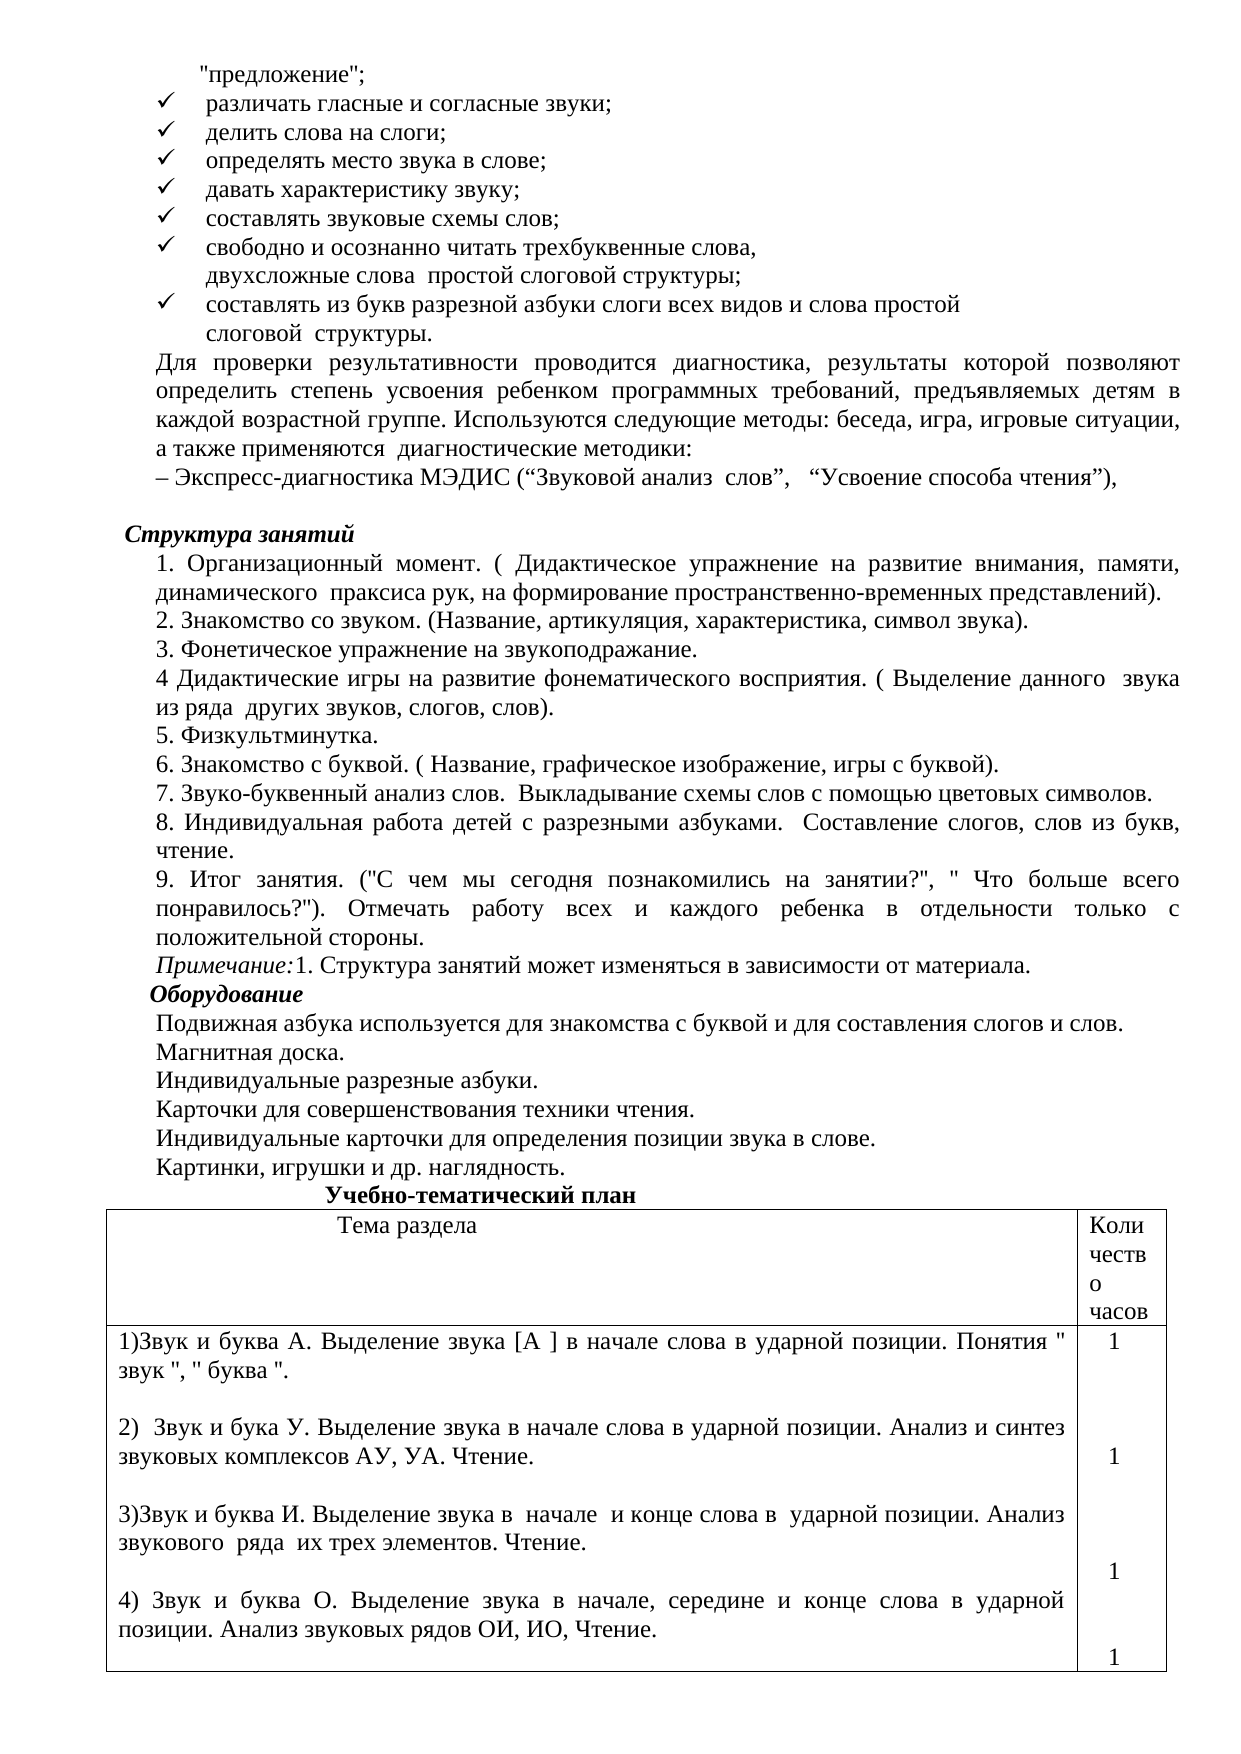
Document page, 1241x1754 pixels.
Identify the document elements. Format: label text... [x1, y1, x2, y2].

list различать гласные и согласные звуки; [156, 88, 1181, 117]
table_header Тема раздела [107, 1210, 1077, 1325]
text Индивидуальные карточки для определения позиции звука в слове. [156, 1123, 1181, 1152]
text Структура занятий [118, 519, 1181, 548]
text Карточки для совершенствования техники чтения. [156, 1094, 1181, 1123]
text 5. Физкультминутка. [156, 720, 1181, 749]
text Картинки, игрушки и др. наглядность. [156, 1152, 1181, 1180]
text Подвижная азбука используется для знакомства с буквой и для составления слогов и слов. [156, 1008, 1181, 1037]
text 3. Фонетическое упражнение на звукоподражание. [156, 634, 1181, 663]
text 9. Итог занятия. (''С чем мы сегодня познакомились на занятии?'', '' Что больше всего понравилось?''). Отмечать работу всех и каждого ребенка в отдельности только с положительной стороны. [156, 864, 1181, 950]
text Магнитная доска. [156, 1037, 1181, 1065]
text Учебно-тематический план [118, 1180, 1181, 1209]
text Для проверки результативности проводится диагностика, результаты которой позволяют определить степень усвоения ребенком программных требований, предъявляемых детям в каждой возрастной группе. Используются следующие методы: беседа, игра, игровые ситуации, а также применяются диагностические методики: [156, 347, 1181, 462]
text 8. Индивидуальная работа детей с разрезными азбуками. Составление слогов, слов из букв, чтение. [156, 807, 1181, 864]
list давать характеристику звуку; [156, 174, 1181, 203]
list определять место звука в слове; [156, 145, 1181, 174]
list свободно и осознанно читать трехбуквенные слова, [156, 232, 1181, 260]
text 2. Знакомство со звуком. (Название, артикуляция, характеристика, символ звука). [156, 605, 1181, 634]
text ''предложение''; [193, 59, 1181, 88]
text Оборудование [118, 979, 1181, 1008]
text – Экспресс-диагностика МЭДИС (“Звуковой анализ слов”, “Усвоение способа чтения”), [156, 462, 1181, 490]
text 7. Звуко-буквенный анализ слов. Выкладывание схемы слов с помощью цветовых символов. [156, 778, 1181, 807]
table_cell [107, 1326, 1077, 1671]
list составлять из букв разрезной азбуки слоги всех видов и слова простой [156, 289, 1181, 318]
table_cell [1078, 1326, 1166, 1671]
text двухсложные слова простой слоговой структуры; [193, 260, 1181, 289]
text 4 Дидактические игры на развитие фонематического восприятия. ( Выделение данного звука из ряда других звуков, слогов, слов). [156, 663, 1181, 720]
text Примечание:1. Структура занятий может изменяться в зависимости от материала. [156, 950, 1181, 979]
text Индивидуальные разрезные азбуки. [156, 1065, 1181, 1094]
list составлять звуковые схемы слов; [156, 203, 1181, 232]
table_header Количество часов [1078, 1210, 1166, 1325]
text 1. Организационный момент. ( Дидактическое упражнение на развитие внимания, памяти, динамического праксиса рук, на формирование пространственно-временных представлений). [156, 548, 1181, 605]
text слоговой структуры. [193, 318, 1181, 347]
text 6. Знакомство с буквой. ( Название, графическое изображение, игры с буквой). [156, 749, 1181, 778]
list делить слова на слоги; [156, 117, 1181, 145]
